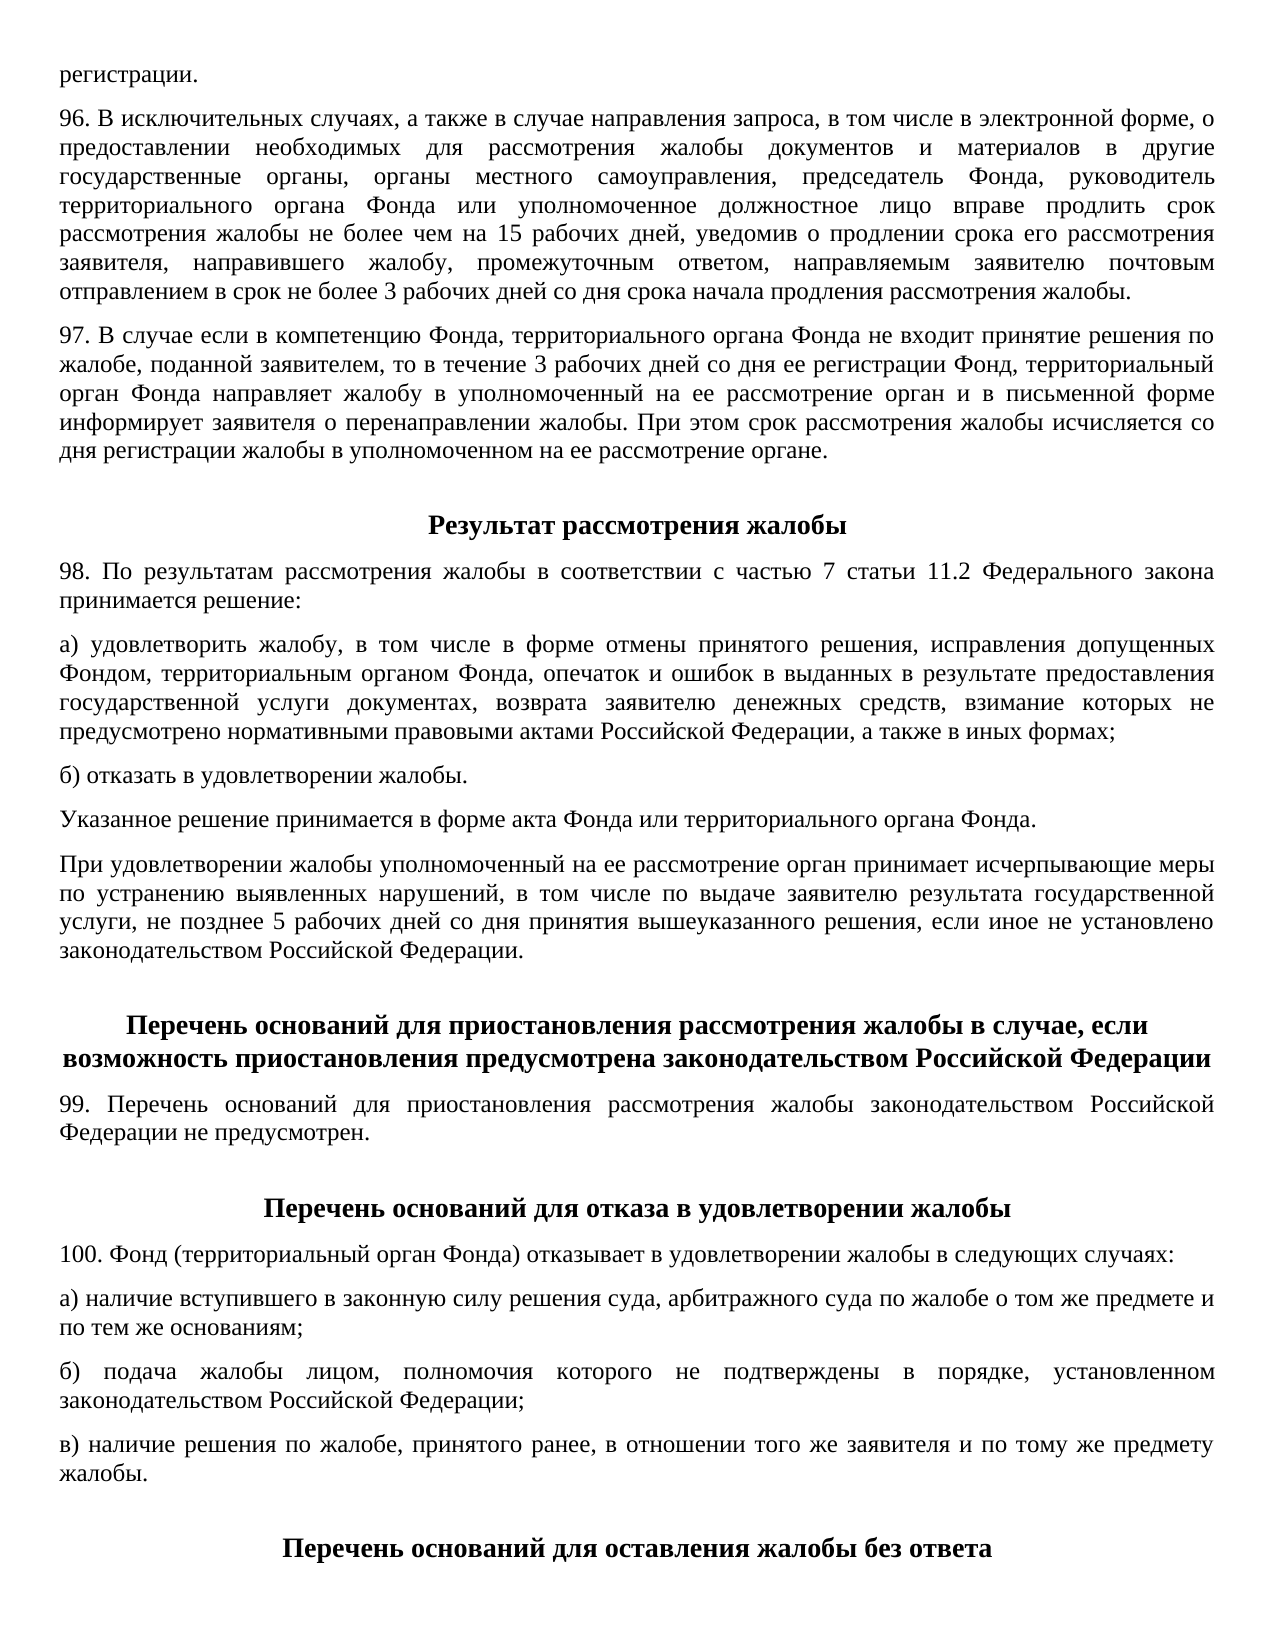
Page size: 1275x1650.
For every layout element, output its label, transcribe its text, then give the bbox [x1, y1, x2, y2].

text Перечень оснований для оставления жалобы без ответа [59, 1531, 1216, 1563]
text 100. Фонд (территориальный орган Фонда) отказывает в удовлетворении жалобы в следующих случаях: [59, 1239, 1216, 1267]
text а) наличие вступившего в законную силу решения суда, арбитражного суда по жалобе о том же предмете и по тем же основаниям; [59, 1283, 1216, 1341]
text 97. В случае если в компетенцию Фонда, территориального органа Фонда не входит принятие решения по жалобе, поданной заявителем, то в течение 3 рабочих дней со дня ее регистрации Фонд, территориальный орган Фонда направляет жалобу в уполномоченный на ее рассмотрение орган и в письменной форме информирует заявителя о перенаправлении жалобы. При этом срок рассмотрения жалобы исчисляется со дня регистрации жалобы в уполномоченном на ее рассмотрение органе. [59, 320, 1216, 464]
text в) наличие решения по жалобе, принятого ранее, в отношении того же заявителя и по тому же предмету жалобы. [59, 1429, 1216, 1487]
text Результат рассмотрения жалобы [59, 508, 1216, 541]
text Перечень оснований для отказа в удовлетворении жалобы [59, 1191, 1216, 1223]
text б) подача жалобы лицом, полномочия которого не подтверждены в порядке, установленном законодательством Российской Федерации; [59, 1356, 1216, 1414]
text б) отказать в удовлетворении жалобы. [59, 760, 1216, 789]
text При удовлетворении жалобы уполномоченный на ее рассмотрение орган принимает исчерпывающие меры по устранению выявленных нарушений, в том числе по выдаче заявителю результата государственной услуги, не позднее 5 рабочих дней со дня принятия вышеуказанного решения, если иное не установлено законодательством Российской Федерации. [59, 849, 1216, 964]
text 99. Перечень оснований для приостановления рассмотрения жалобы законодательством Российской Федерации не предусмотрен. [59, 1089, 1216, 1146]
text 98. По результатам рассмотрения жалобы в соответствии с частью 7 статьи 11.2 Федерального закона принимается решение: [59, 556, 1216, 614]
text 96. В исключительных случаях, а также в случае направления запроса, в том числе в электронной форме, о предоставлении необходимых для рассмотрения жалобы документов и материалов в другие государственные органы, органы местного самоуправления, председатель Фонда, руководитель территориального органа Фонда или уполномоченное должностное лицо вправе продлить срок рассмотрения жалобы не более чем на 15 рабочих дней, уведомив о продлении срока его рассмотрения заявителя, направившего жалобу, промежуточным ответом, направляемым заявителю почтовым отправлением в срок не более 3 рабочих дней со дня срока начала продления рассмотрения жалобы. [59, 103, 1216, 305]
text а) удовлетворить жалобу, в том числе в форме отмены принятого решения, исправления допущенных Фондом, территориальным органом Фонда, опечаток и ошибок в выданных в результате предоставления государственной услуги документах, возврата заявителю денежных средств, взимание которых не предусмотрено нормативными правовыми актами Российской Федерации, а также в иных формах; [59, 629, 1216, 744]
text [59, 59, 1216, 88]
text Указанное решение принимается в форме акта Фонда или территориального органа Фонда. [59, 804, 1216, 833]
text Перечень оснований для приостановления рассмотрения жалобы в случае, если возможность приостановления предусмотрена законодательством Российской Федерации [59, 1008, 1216, 1073]
